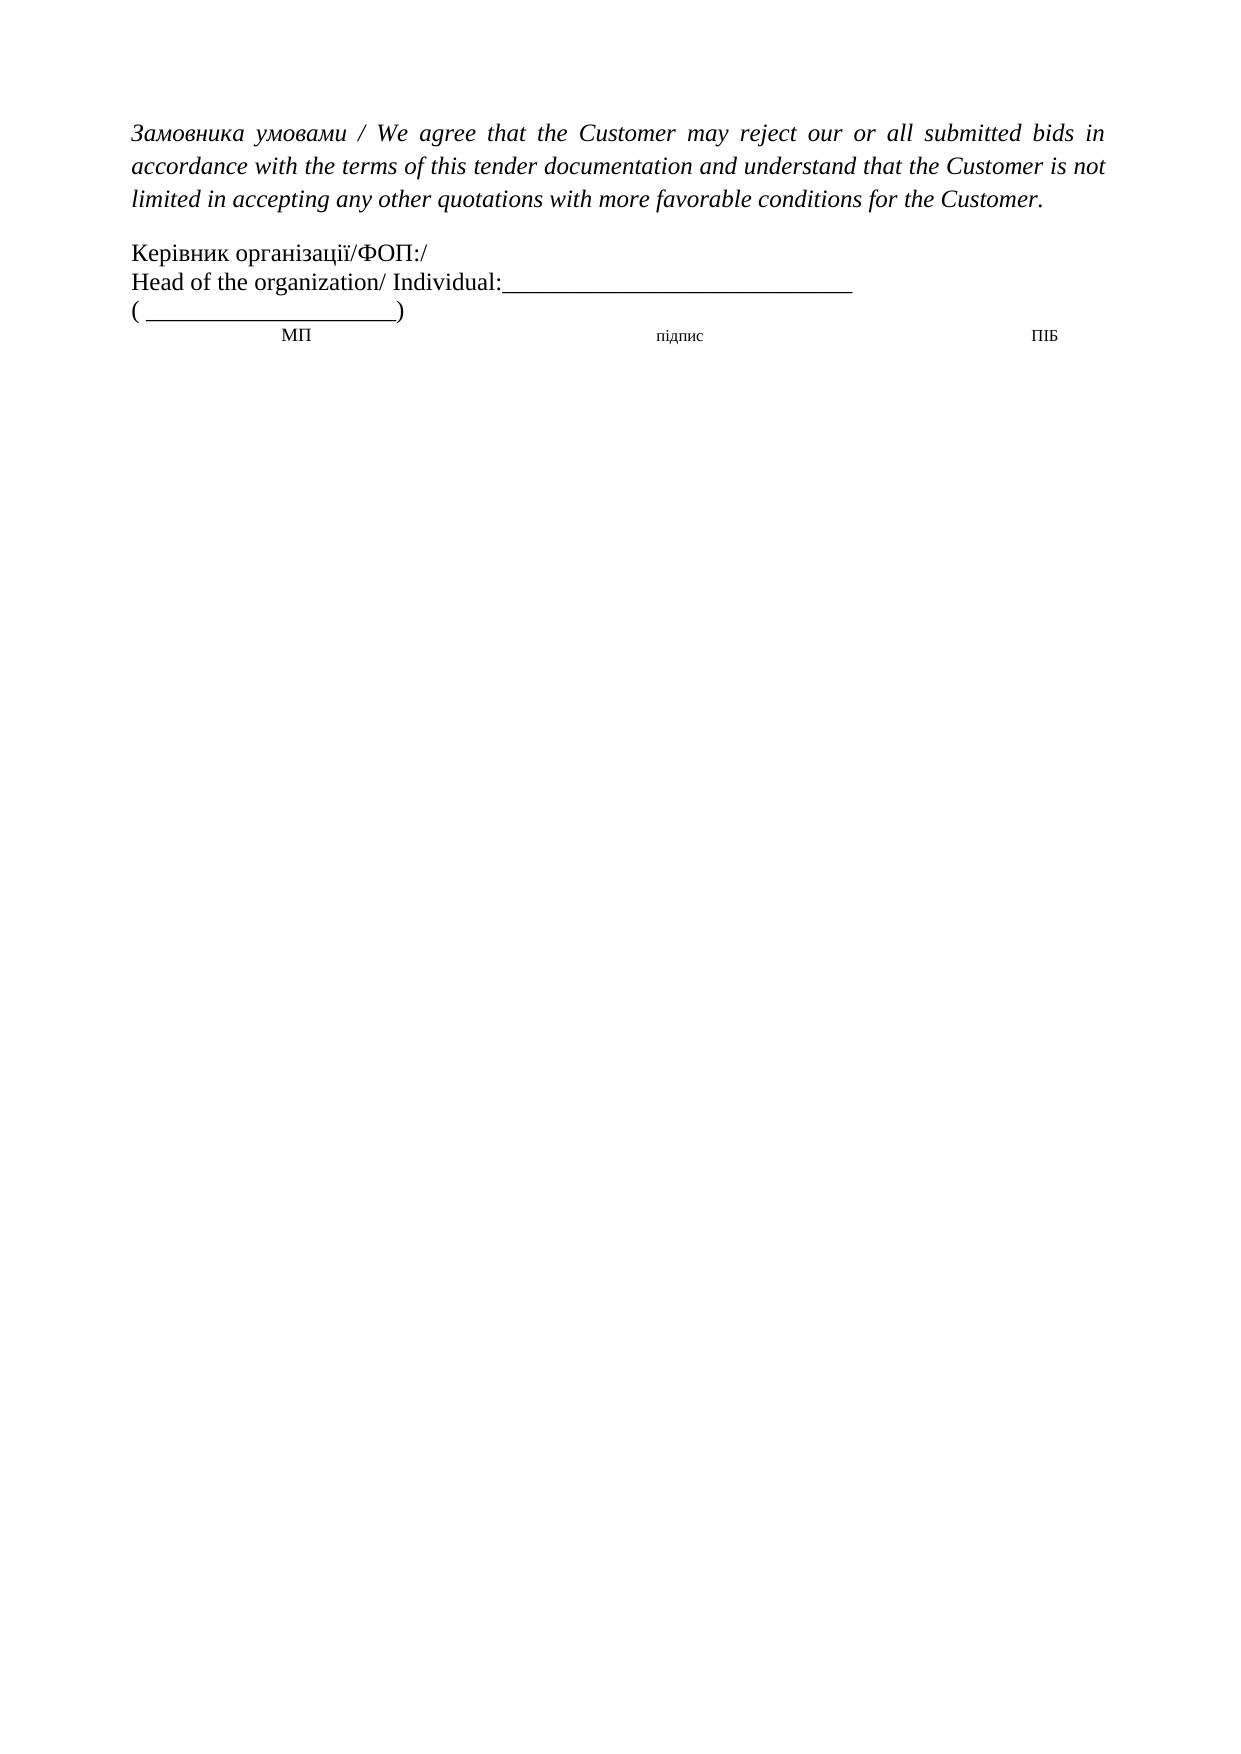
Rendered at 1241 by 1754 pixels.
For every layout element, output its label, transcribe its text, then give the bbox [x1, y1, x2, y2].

text Керівник організації/ФОП:/ [131, 238, 1109, 267]
text МП підпис ПІБ [131, 324, 1109, 346]
text Head of the organization/ Individual:____________________________ ( ____________________) [131, 267, 1109, 324]
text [131, 118, 1109, 213]
